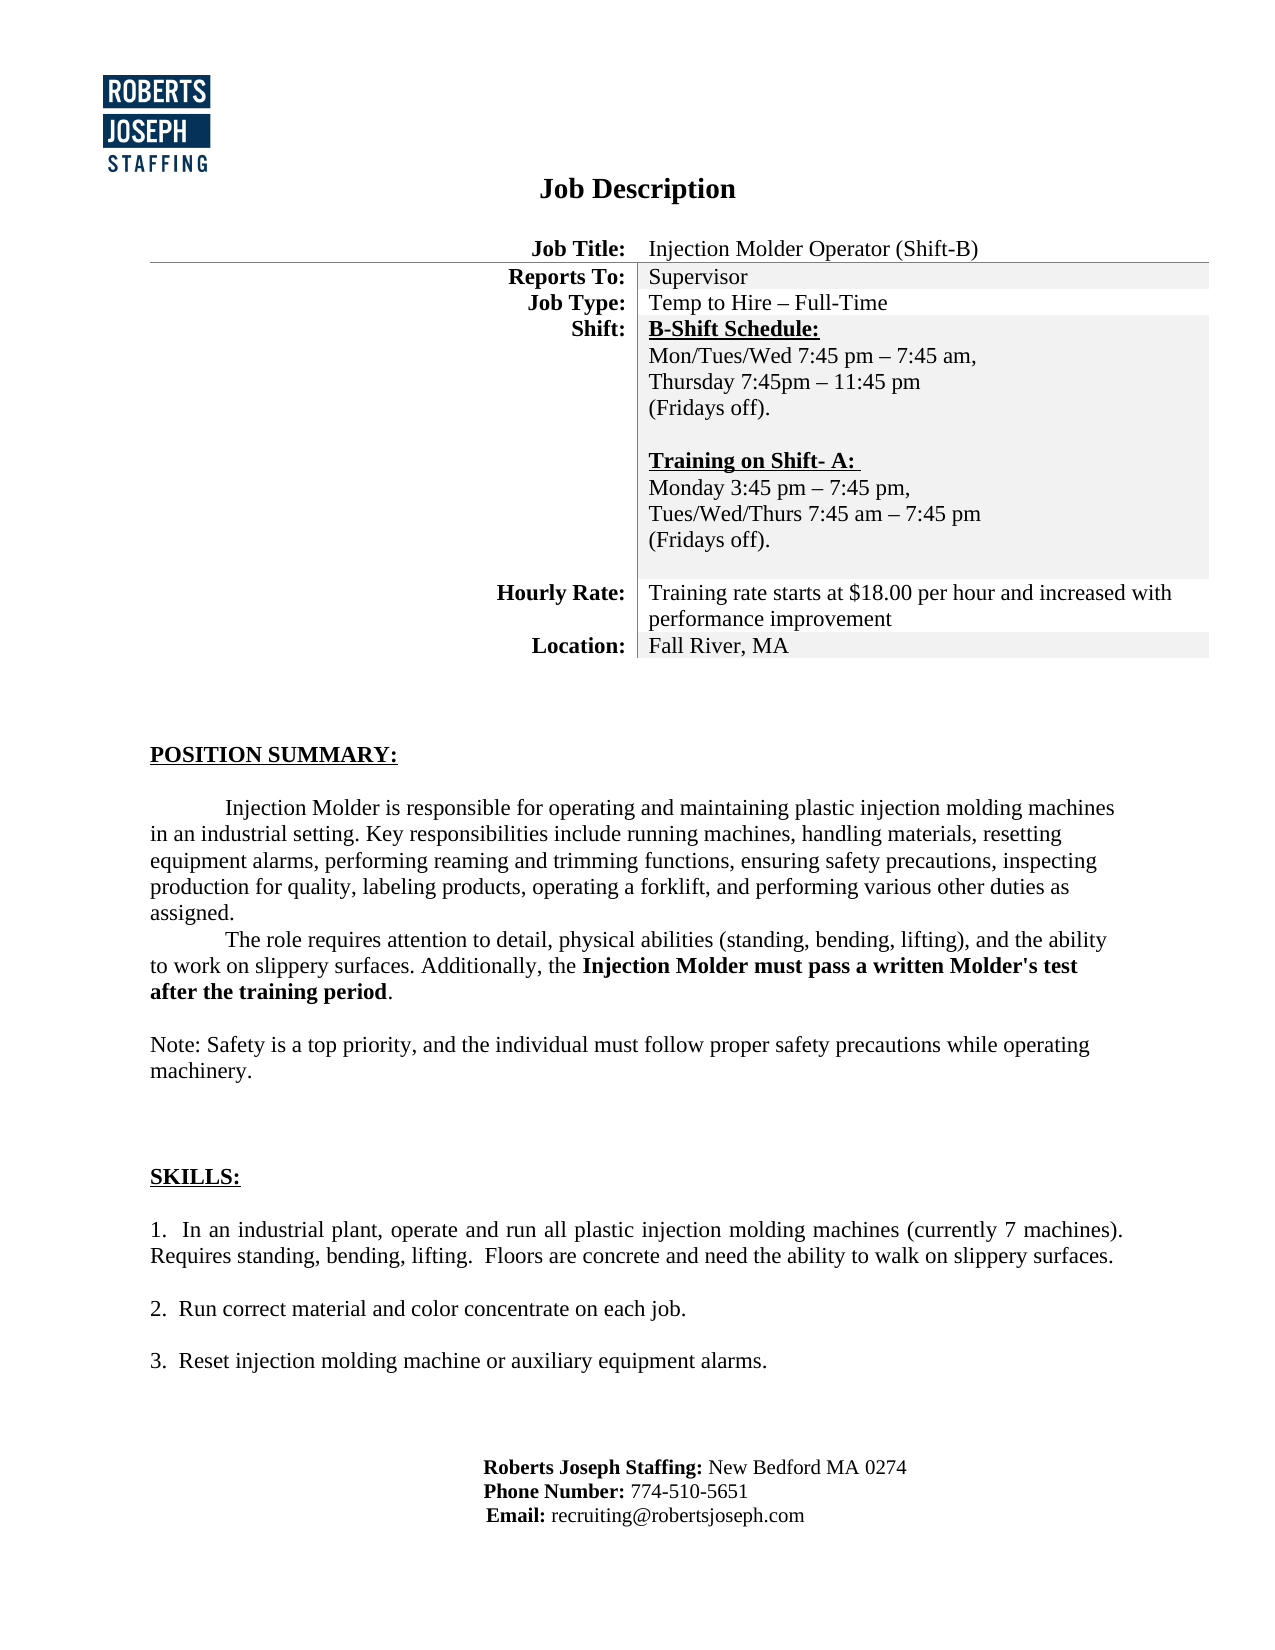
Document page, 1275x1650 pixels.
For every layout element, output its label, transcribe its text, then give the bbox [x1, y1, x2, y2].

table_cell Shift: [150, 315, 637, 579]
text Job Description [150, 171, 1125, 205]
table_cell Hourly Rate: [150, 579, 637, 632]
table_cell B-Shift Schedule: Mon/Tues/Wed 7:45 pm – 7:45 am, Thursday 7:45pm – 11:45 pm (Fridays off). Training on Shift- A: Monday 3:45 pm – 7:45 pm, Tues/Wed/Thurs 7:45 am – 7:45 pm (Fridays off). [638, 315, 1209, 579]
text 3. Reset injection molding machine or auxiliary equipment alarms. [150, 1347, 1125, 1374]
text SKILLS: [150, 1163, 1125, 1189]
text POSITION SUMMARY: [150, 741, 1125, 768]
table_cell Supervisor [638, 263, 1209, 289]
text The role requires attention to detail, physical abilities (standing, bending, lifting), and the ability to work on slippery surfaces. Additionally, the Injection Molder must pass a written Molder's test after the training period. [150, 926, 1125, 1005]
table_header Injection Molder Operator (Shift-B) [637, 235, 1209, 262]
table_header Job Title: [150, 235, 637, 262]
table_cell Location: [150, 632, 637, 658]
text 1. In an industrial plant, operate and run all plastic injection molding machines (currently 7 machines). Requires standing, bending, lifting. Floors are concrete and need the ability to walk on slippery surfaces. [150, 1216, 1125, 1268]
table_cell Job Type: [150, 289, 637, 315]
text 2. Run correct material and color concentrate on each job. [150, 1295, 1125, 1321]
table_cell Temp to Hire – Full-Time [638, 289, 1209, 315]
table_cell Fall River, MA [638, 632, 1209, 658]
text Note: Safety is a top priority, and the individual must follow proper safety precautions while operating machinery. [150, 1031, 1125, 1084]
text Injection Molder is responsible for operating and maintaining plastic injection molding machines in an industrial setting. Key responsibilities include running machines, handling materials, resetting equipment alarms, performing reaming and trimming functions, ensuring safety precautions, inspecting production for quality, labeling products, operating a forklift, and performing various other duties as assigned. [150, 794, 1125, 926]
table_cell Training rate starts at $18.00 per hour and increased with performance improvement [638, 579, 1209, 632]
table_cell Reports To: [150, 263, 637, 289]
picture [103, 75, 211, 172]
